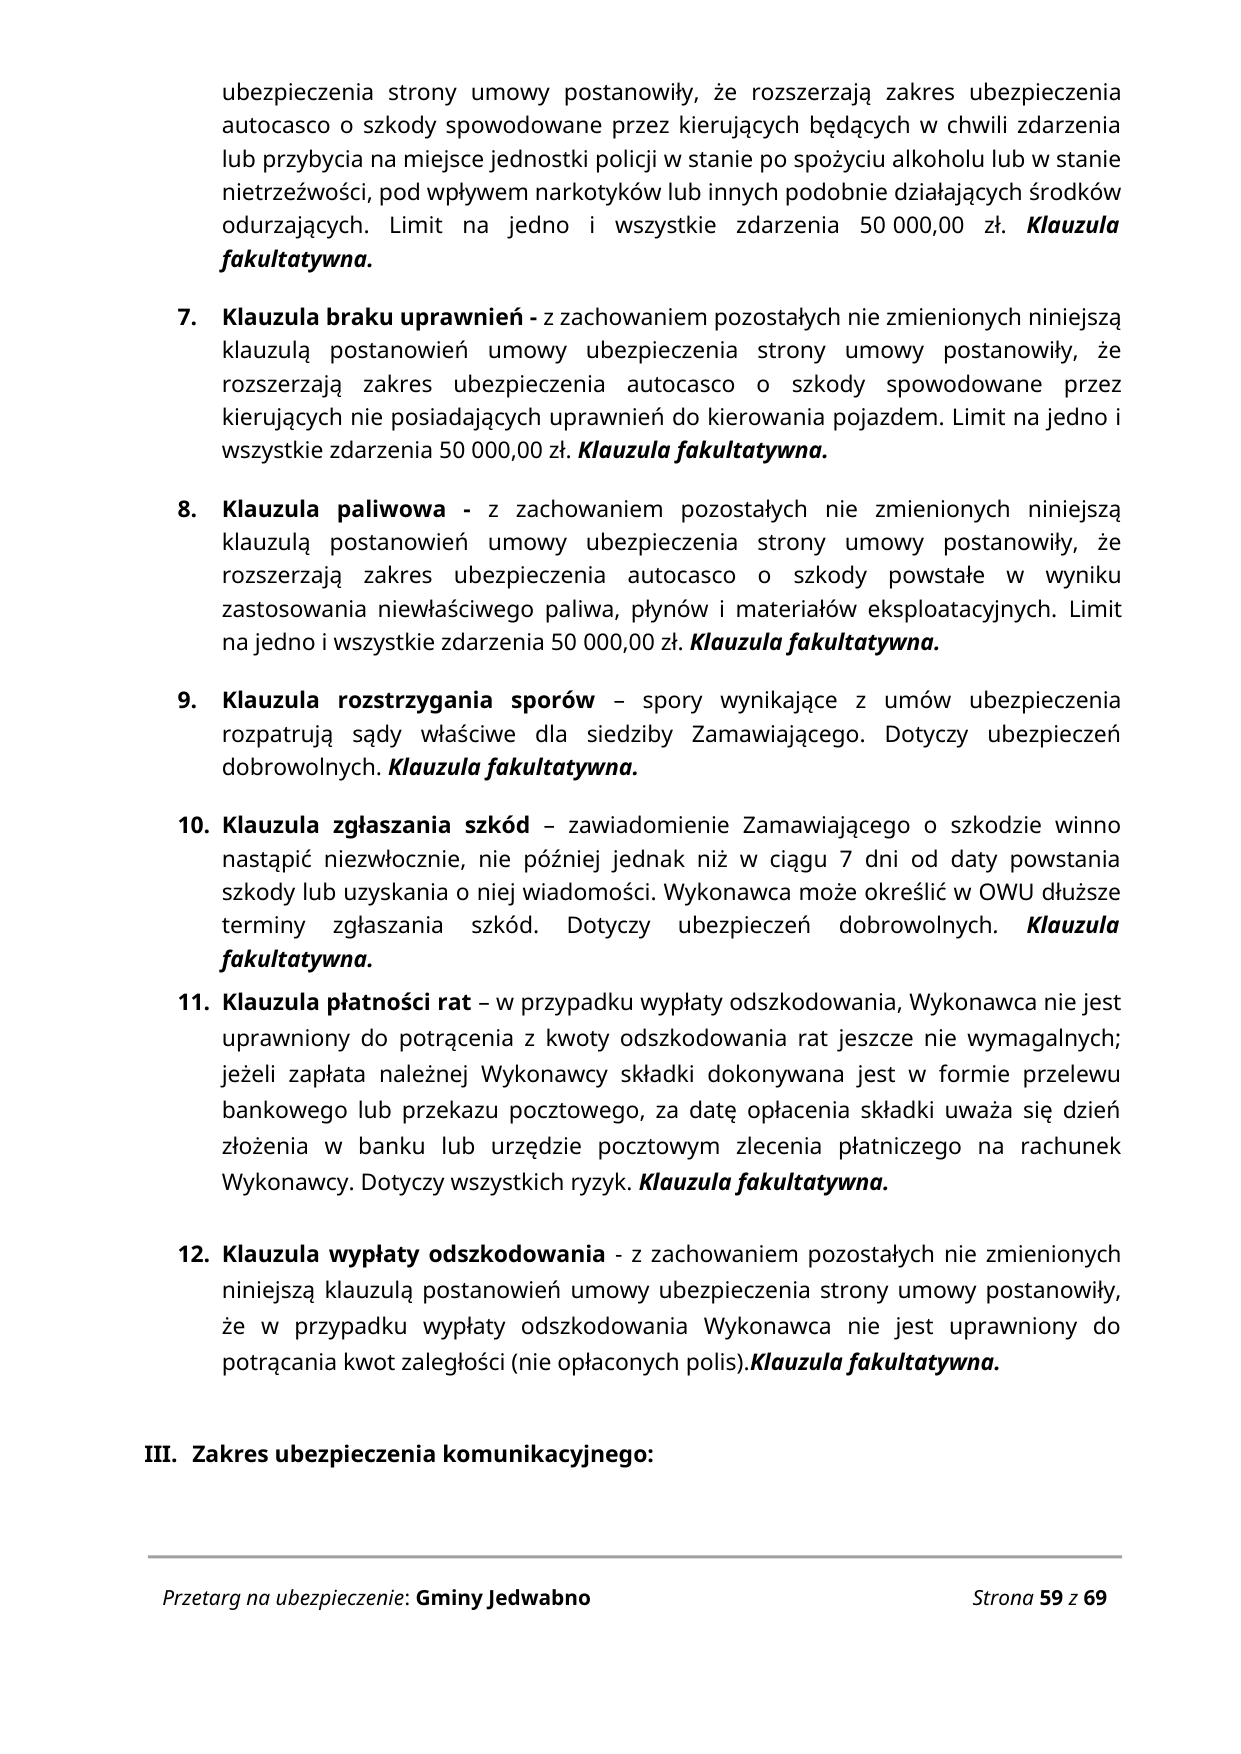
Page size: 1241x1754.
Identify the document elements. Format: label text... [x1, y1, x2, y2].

list Klauzula rozstrzygania sporów – spory wynikające z umów ubezpieczenia rozpatrują sądy właściwe dla siedziby Zamawiającego. Dotyczy ubezpieczeń dobrowolnych. Klauzula fakultatywna. [177, 682, 1122, 782]
list Klauzula braku uprawnień - z zachowaniem pozostałych nie zmienionych niniejszą klauzulą postanowień umowy ubezpieczenia strony umowy postanowiły, że rozszerzają zakres ubezpieczenia autocasco o szkody spowodowane przez kierujących nie posiadających uprawnień do kierowania pojazdem. Limit na jedno i wszystkie zdarzenia 50 000,00 zł. Klauzula fakultatywna. [177, 299, 1122, 466]
list Klauzula paliwowa - z zachowaniem pozostałych nie zmienionych niniejszą klauzulą postanowień umowy ubezpieczenia strony umowy postanowiły, że rozszerzają zakres ubezpieczenia autocasco o szkody powstałe w wyniku zastosowania niewłaściwego paliwa, płynów i materiałów eksploatacyjnych. Limit na jedno i wszystkie zdarzenia 50 000,00 zł. Klauzula fakultatywna. [177, 491, 1122, 657]
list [177, 74, 1122, 274]
list Zakres ubezpieczenia komunikacyjnego: [177, 1438, 1122, 1470]
list Klauzula wypłaty odszkodowania - z zachowaniem pozostałych nie zmienionych niniejszą klauzulą postanowień umowy ubezpieczenia strony umowy postanowiły, że w przypadku wypłaty odszkodowania Wykonawca nie jest uprawniony do potrącania kwot zaległości (nie opłaconych polis).Klauzula fakultatywna. [177, 1238, 1122, 1377]
list Klauzula zgłaszania szkód – zawiadomienie Zamawiającego o szkodzie winno nastąpić niezwłocznie, nie później jednak niż w ciągu 7 dni od daty powstania szkody lub uzyskania o niej wiadomości. Wykonawca może określić w OWU dłuższe terminy zgłaszania szkód. Dotyczy ubezpieczeń dobrowolnych. Klauzula fakultatywna. [177, 807, 1122, 974]
list Klauzula płatności rat – w przypadku wypłaty odszkodowania, Wykonawca nie jest uprawniony do potrącenia z kwoty odszkodowania rat jeszcze nie wymagalnych; jeżeli zapłata należnej Wykonawcy składki dokonywana jest w formie przelewu bankowego lub przekazu pocztowego, za datę opłacenia składki uważa się dzień złożenia w banku lub urzędzie pocztowym zlecenia płatniczego na rachunek Wykonawcy. Dotyczy wszystkich ryzyk. Klauzula fakultatywna. [177, 986, 1122, 1197]
